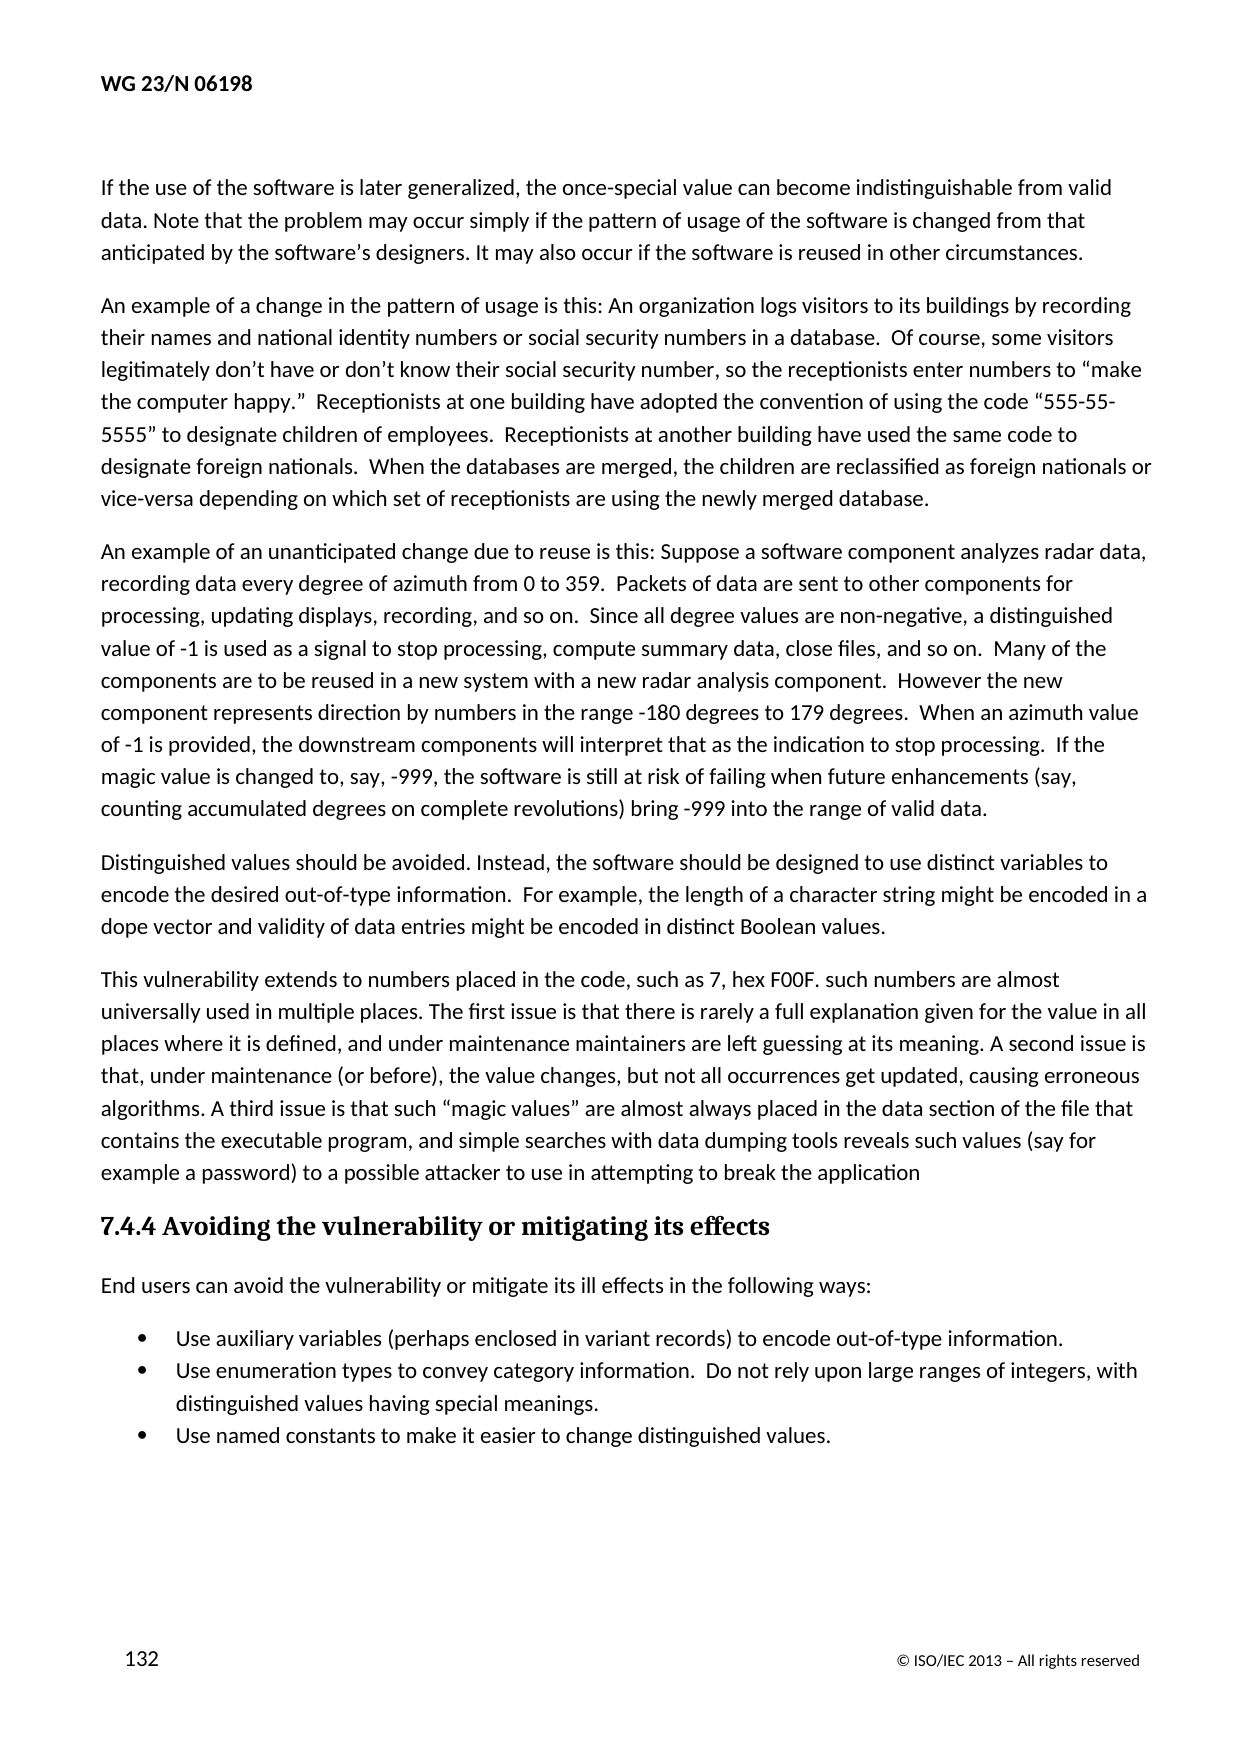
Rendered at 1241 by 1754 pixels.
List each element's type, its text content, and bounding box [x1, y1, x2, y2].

list Use enumeration types to convey category information. Do not rely upon large ranges of integers, with distinguished values having special meanings. [138, 1356, 1164, 1417]
text This vulnerability extends to numbers placed in the code, such as 7, hex F00F. such numbers are almost universally used in multiple places. The first issue is that there is rarely a full explanation given for the value in all places where it is defined, and under maintenance maintainers are left guessing at its meaning. A second issue is that, under maintenance (or before), the value changes, but not all occurrences get updated, causing erroneous algorithms. A third issue is that such “magic values” are almost always placed in the data section of the file that contains the executable program, and simple searches with data dumping tools reveals such values (say for example a password) to a possible attacker to use in attempting to break the application [101, 965, 1164, 1186]
list Use auxiliary variables (perhaps enclosed in variant records) to encode out-of-type information. [138, 1324, 1164, 1352]
text An example of an unanticipated change due to reuse is this: Suppose a software component analyzes radar data, recording data every degree of azimuth from 0 to 359. Packets of data are sent to other components for processing, updating displays, recording, and so on. Since all degree values are non-negative, a distinguished value of -1 is used as a signal to stop processing, compute summary data, close files, and so on. Many of the components are to be reused in a new system with a new radar analysis component. However the new component represents direction by numbers in the range -180 degrees to 179 degrees. When an azimuth value of -1 is provided, the downstream components will interpret that as the indication to stop processing. If the magic value is changed to, say, -999, the software is still at risk of failing when future enhancements (say, counting accumulated degrees on complete revolutions) bring -999 into the range of valid data. [101, 537, 1164, 823]
text An example of a change in the pattern of usage is this: An organization logs visitors to its buildings by recording their names and national identity numbers or social security numbers in a database. Of course, some visitors legitimately don’t have or don’t know their social security number, so the receptionists enter numbers to “make the computer happy.” Receptionists at one building have adopted the convention of using the code “555-55-5555” to designate children of employees. Receptionists at another building have used the same code to designate foreign nationals. When the databases are merged, the children are reclassified as foreign nationals or vice-versa depending on which set of receptionists are using the newly merged database. [101, 291, 1164, 512]
text Distinguished values should be avoided. Instead, the software should be designed to use distinct variables to encode the desired out-of-type information. For example, the length of a character string might be encoded in a dope vector and validity of data entries might be encoded in distinct Boolean values. [101, 848, 1164, 940]
text If the use of the software is later generalized, the once-special value can become indistinguishable from valid data. Note that the problem may occur simply if the pattern of usage of the software is changed from that anticipated by the software’s designers. It may also occur if the software is reused in other circumstances. [101, 173, 1164, 266]
text End users can avoid the vulnerability or mitigate its ill effects in the following ways: [101, 1271, 1164, 1299]
list Use named constants to make it easier to change distinguished values. [138, 1421, 1164, 1449]
subtitle 7.4.4 Avoiding the vulnerability or mitigating its effects [101, 1211, 1164, 1242]
